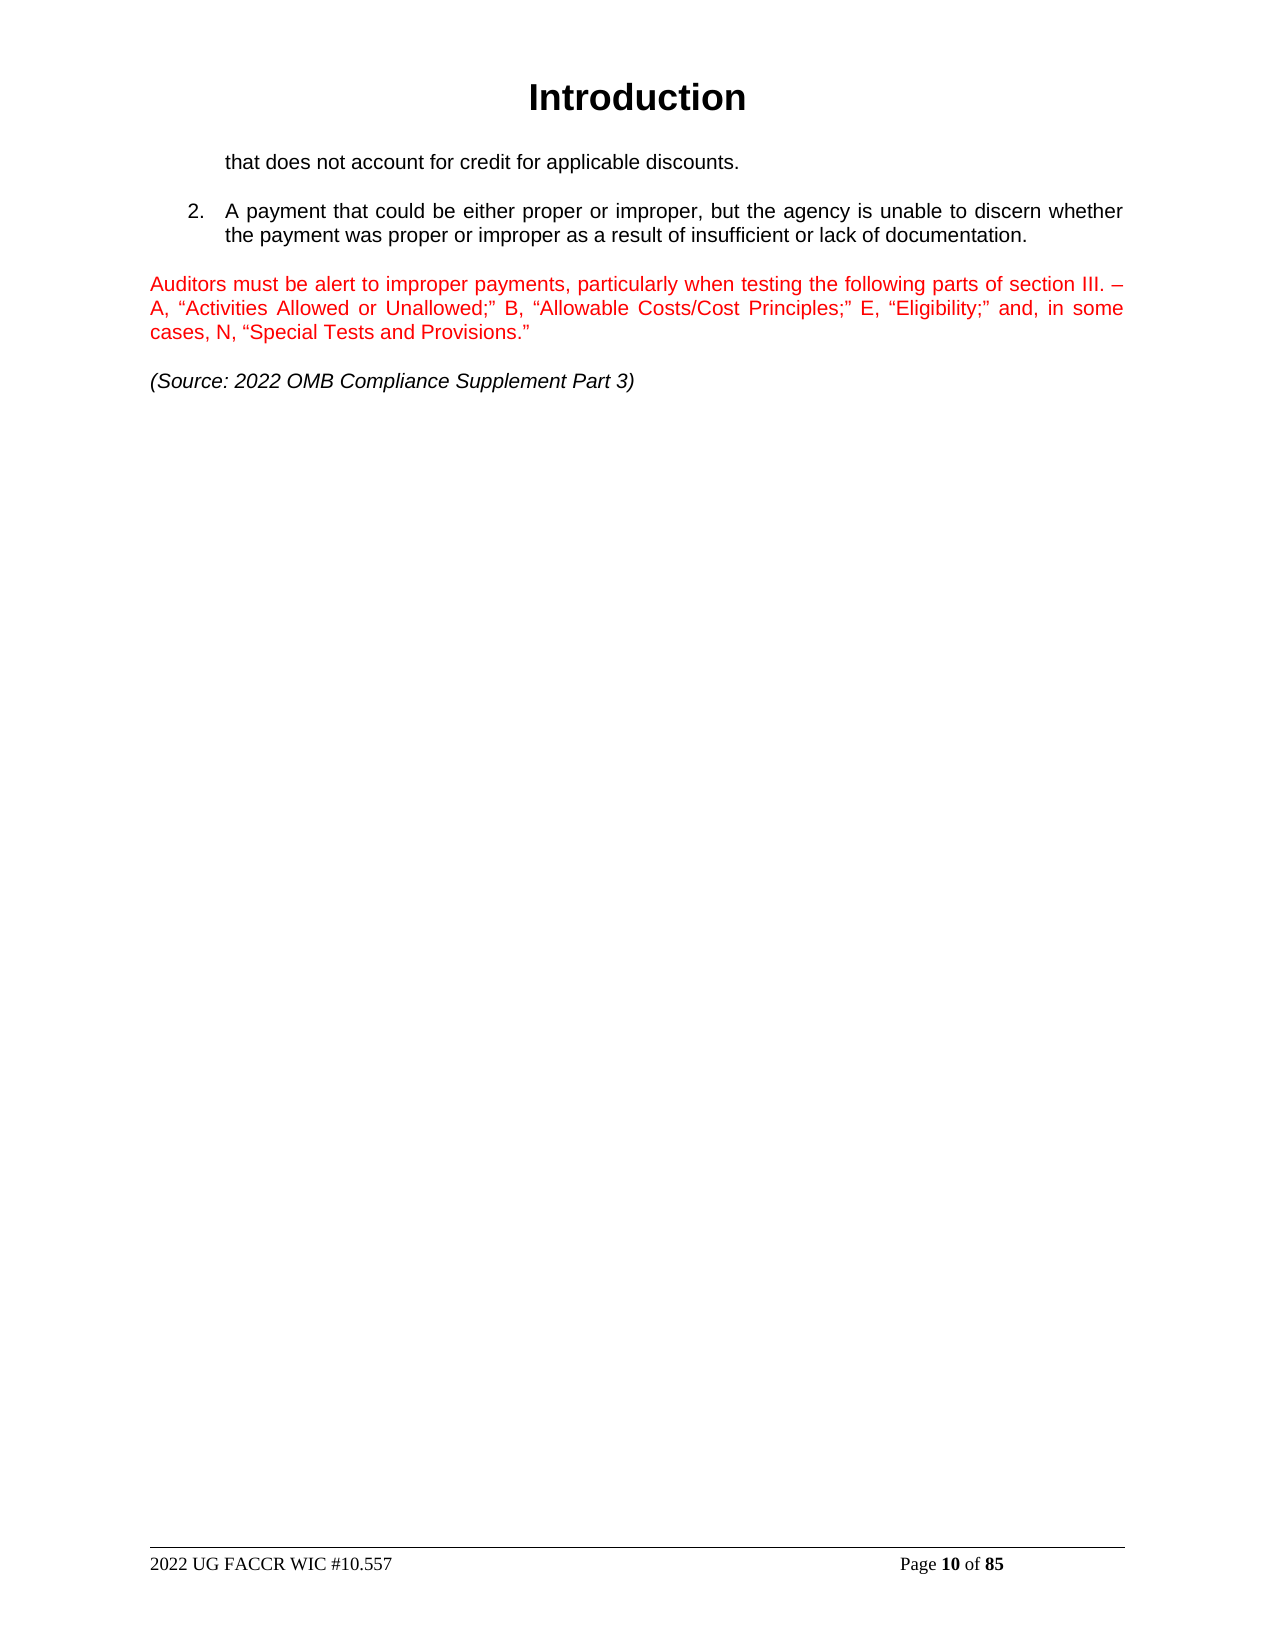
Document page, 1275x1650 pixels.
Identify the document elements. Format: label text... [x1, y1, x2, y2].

text Auditors must be alert to improper payments, particularly when testing the following parts of section III. – A, “Activities Allowed or Unallowed;” B, “Allowable Costs/Cost Principles;” E, “Eligibility;” and, in some cases, N, “Special Tests and Provisions.” [150, 272, 1125, 344]
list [187, 150, 1125, 174]
text (Source: 2022 OMB Compliance Supplement Part 3) [150, 369, 1125, 393]
list A payment that could be either proper or improper, but the agency is unable to discern whether the payment was proper or improper as a result of insufficient or lack of documentation. [187, 199, 1125, 247]
